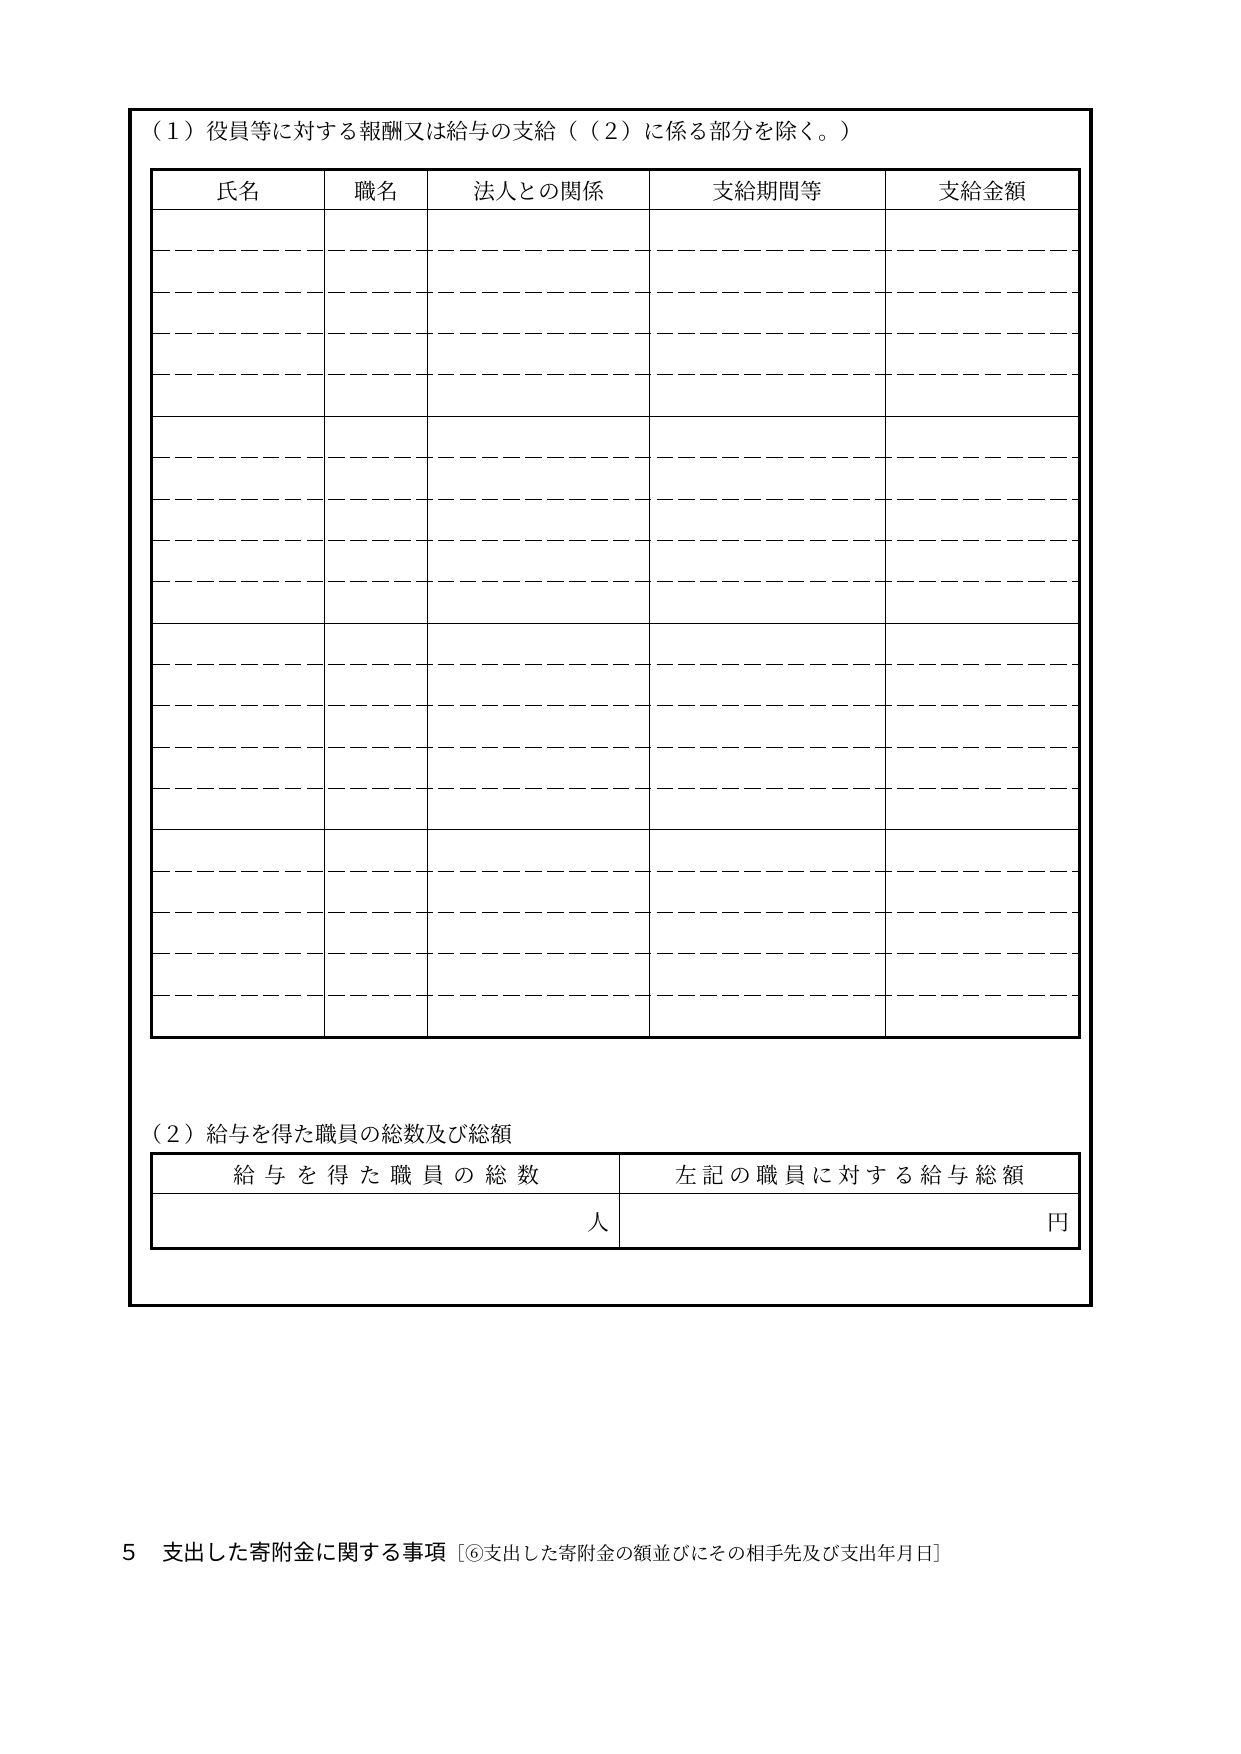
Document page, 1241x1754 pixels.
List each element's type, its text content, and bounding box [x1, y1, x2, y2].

text ５ 支出した寄附金に関する事項［⑥支出した寄附金の額並びにその相手先及び支出年月日］ [118, 1532, 1092, 1569]
table_header （１）役員等に対する報酬又は給与の支給（（２）に係る部分を除く。） （２）給与を得た職員の総数及び総額 [132, 111, 1089, 1303]
